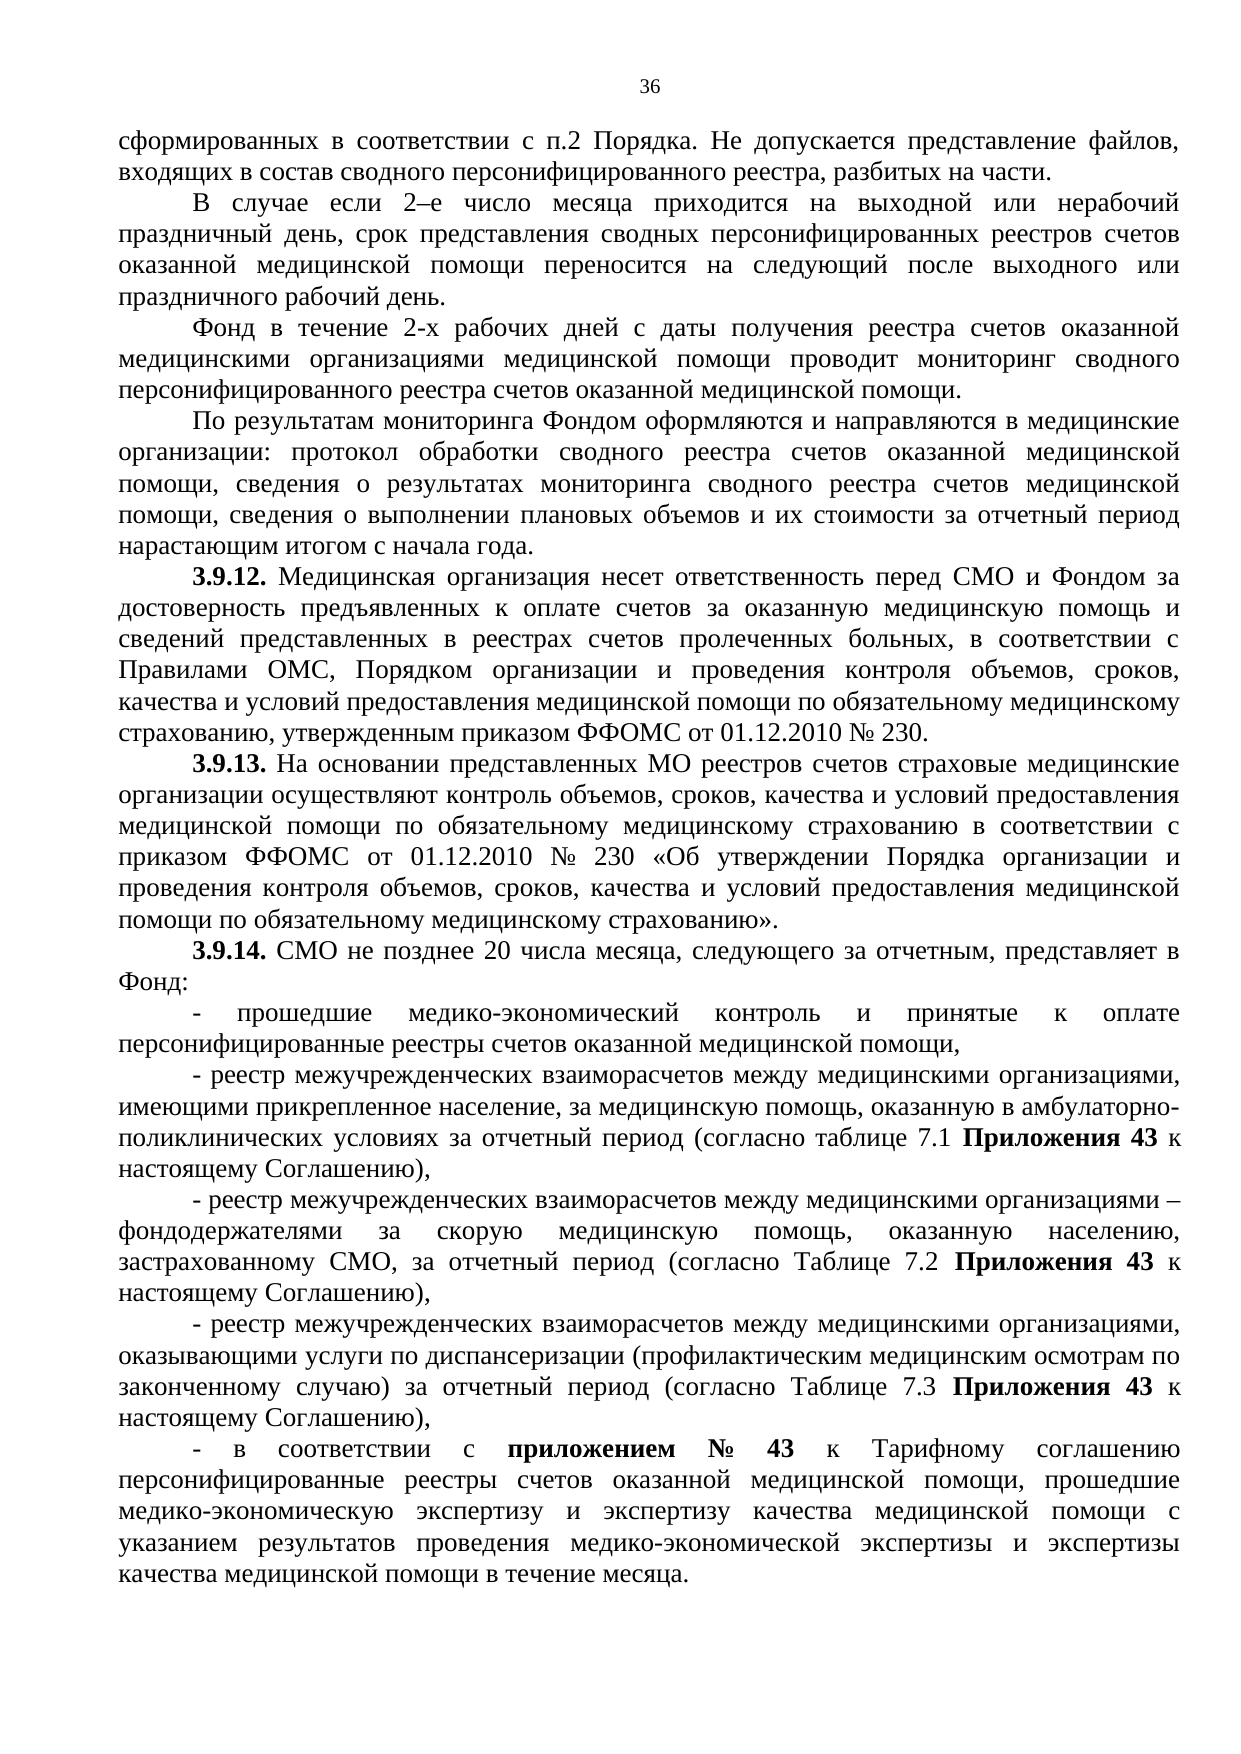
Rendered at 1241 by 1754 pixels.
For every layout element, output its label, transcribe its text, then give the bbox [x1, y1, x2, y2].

text - реестр межучрежденческих взаиморасчетов между медицинскими организациями, имеющими прикрепленное население, за медицинскую помощь, оказанную в амбулаторно-поликлинических условиях за отчетный период (согласно таблице 7.1 Приложения 43 к настоящему Соглашению), [118, 1058, 1181, 1183]
text - в соответствии с приложением № 43 к Тарифному соглашению персонифицированные реестры счетов оказанной медицинской помощи, прошедшие медико-экономическую экспертизу и экспертизу качества медицинской помощи с указанием результатов проведения медико-экономической экспертизы и экспертизы качества медицинской помощи в течение месяца. [118, 1432, 1181, 1588]
text - прошедшие медико-экономический контроль и принятые к оплате персонифицированные реестры счетов оказанной медицинской помощи, [118, 996, 1181, 1058]
text 3.9.13. На основании представленных МО реестров счетов страховые медицинские организации осуществляют контроль объемов, сроков, качества и условий предоставления медицинской помощи по обязательному медицинскому страхованию в соответствии с приказом ФФОМС от 01.12.2010 № 230 «Об утверждении Порядка организации и проведения контроля объемов, сроков, качества и условий предоставления медицинской помощи по обязательному медицинскому страхованию». [118, 747, 1181, 934]
text 3.9.14. СМО не позднее 20 числа месяца, следующего за отчетным, представляет в Фонд: [118, 934, 1181, 996]
text - реестр межучрежденческих взаиморасчетов между медицинскими организациями, оказывающими услуги по диспансеризации (профилактическим медицинским осмотрам по законченному случаю) за отчетный период (согласно Таблице 7.3 Приложения 43 к настоящему Соглашению), [118, 1308, 1181, 1432]
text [118, 124, 1181, 186]
text Фонд в течение 2-х рабочих дней с даты получения реестра счетов оказанной медицинскими организациями медицинской помощи проводит мониторинг сводного персонифицированного реестра счетов оказанной медицинской помощи. [118, 311, 1181, 404]
text 3.9.12. Медицинская организация несет ответственность перед СМО и Фондом за достоверность предъявленных к оплате счетов за оказанную медицинскую помощь и сведений представленных в реестрах счетов пролеченных больных, в соответствии с Правилами ОМС, Порядком организации и проведения контроля объемов, сроков, качества и условий предоставления медицинской помощи по обязательному медицинскому страхованию, утвержденным приказом ФФОМС от 01.12.2010 № 230. [118, 560, 1181, 747]
text - реестр межучрежденческих взаиморасчетов между медицинскими организациями – фондодержателями за скорую медицинскую помощь, оказанную населению, застрахованному СМО, за отчетный период (согласно Таблице 7.2 Приложения 43 к настоящему Соглашению), [118, 1183, 1181, 1308]
text По результатам мониторинга Фондом оформляются и направляются в медицинские организации: протокол обработки сводного реестра счетов оказанной медицинской помощи, сведения о результатах мониторинга сводного реестра счетов медицинской помощи, сведения о выполнении плановых объемов и их стоимости за отчетный период нарастающим итогом с начала года. [118, 404, 1181, 560]
text В случае если 2–е число месяца приходится на выходной или нерабочий праздничный день, срок представления сводных персонифицированных реестров счетов оказанной медицинской помощи переносится на следующий после выходного или праздничного рабочий день. [118, 186, 1181, 311]
